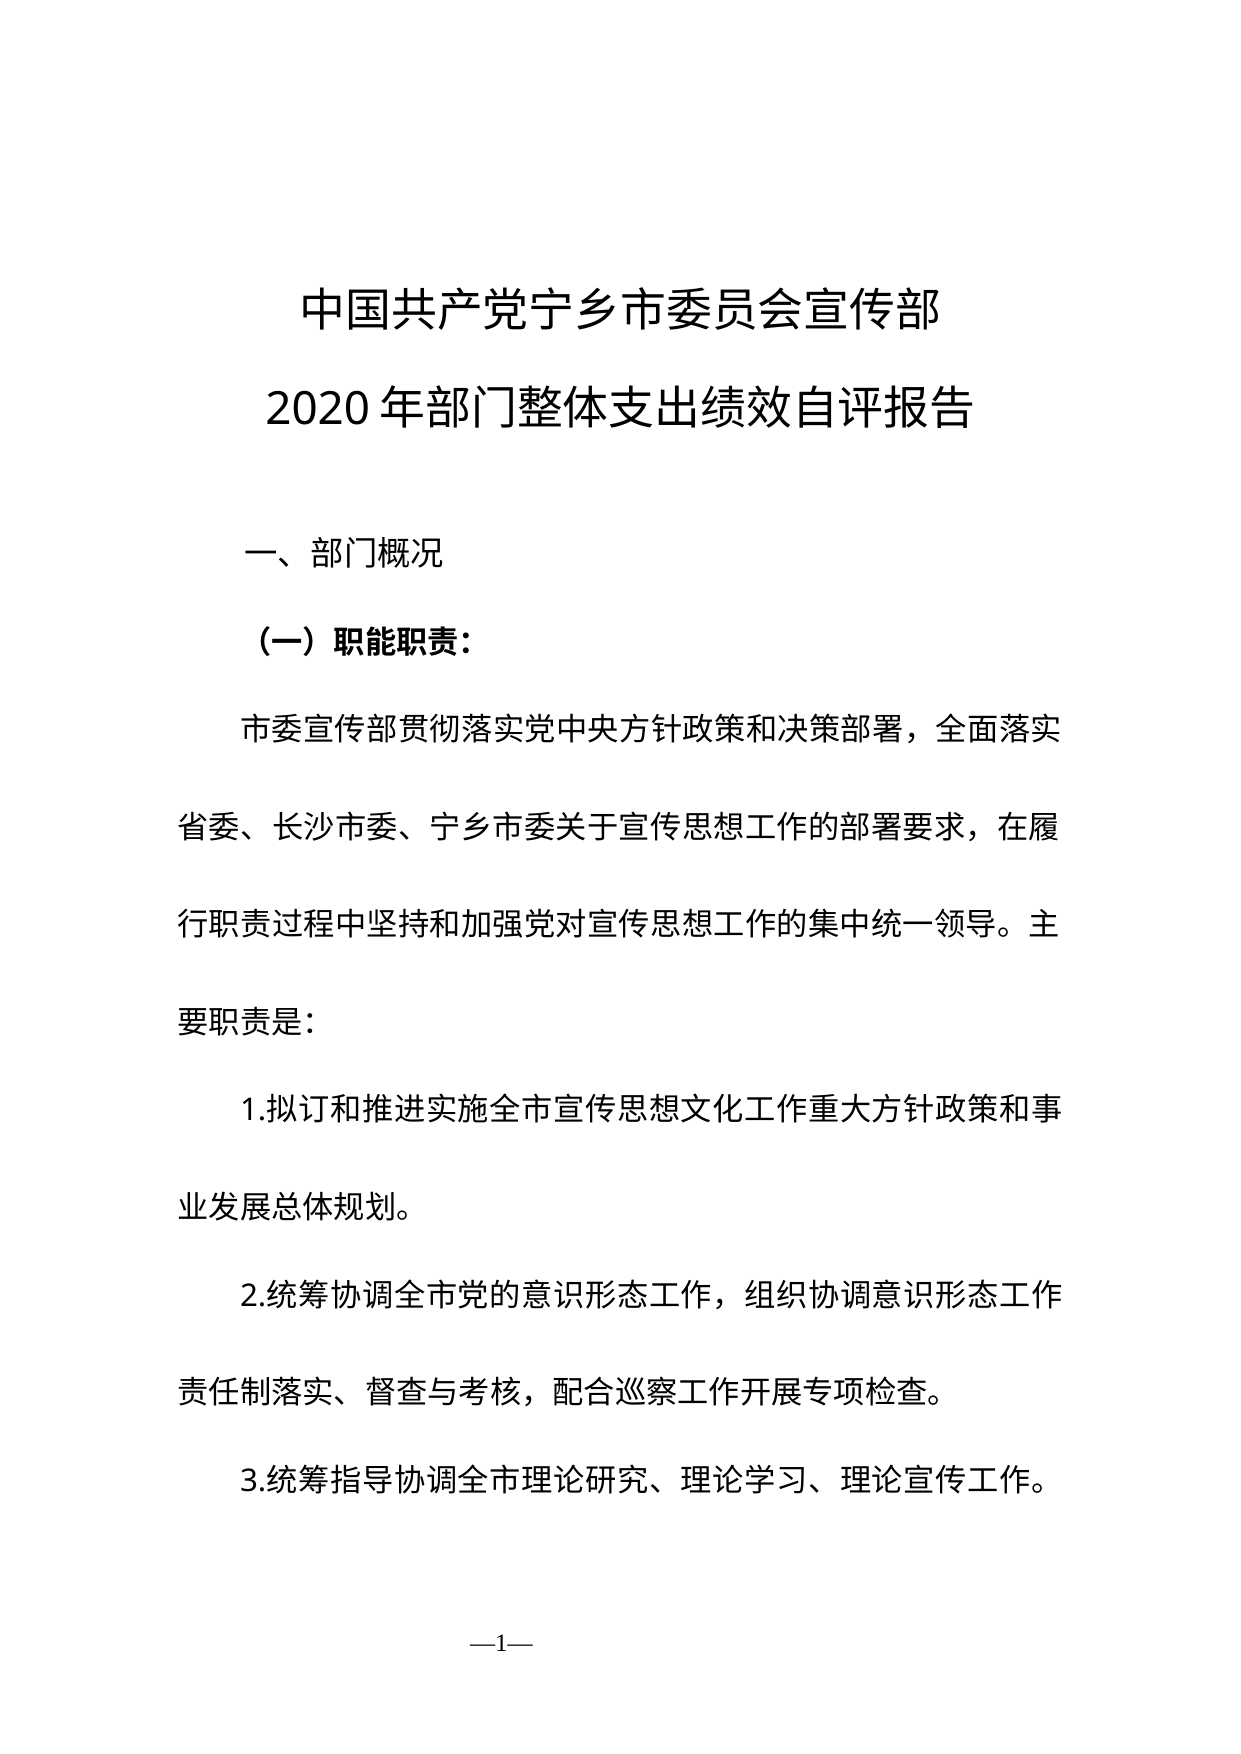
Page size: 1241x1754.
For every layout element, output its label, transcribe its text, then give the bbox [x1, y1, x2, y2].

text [177, 1445, 1063, 1510]
text （一）职能职责： [177, 607, 1063, 672]
text 1.拟订和推进实施全市宣传思想文化工作重大方针政策和事业发展总体规划。 [177, 1075, 1063, 1237]
text 中国共产党宁乡市委员会宣传部 2020年部门整体支出绩效自评报告 [177, 258, 1063, 453]
text 一、部门概况 [177, 518, 1063, 583]
text 2.统筹协调全市党的意识形态工作，组织协调意识形态工作责任制落实、督查与考核，配合巡察工作开展专项检查。 [177, 1260, 1063, 1422]
text 市委宣传部贯彻落实党中央方针政策和决策部署，全面落实省委、长沙市委、宁乡市委关于宣传思想工作的部署要求，在履行职责过程中坚持和加强党对宣传思想工作的集中统一领导。主要职责是： [177, 695, 1063, 1052]
